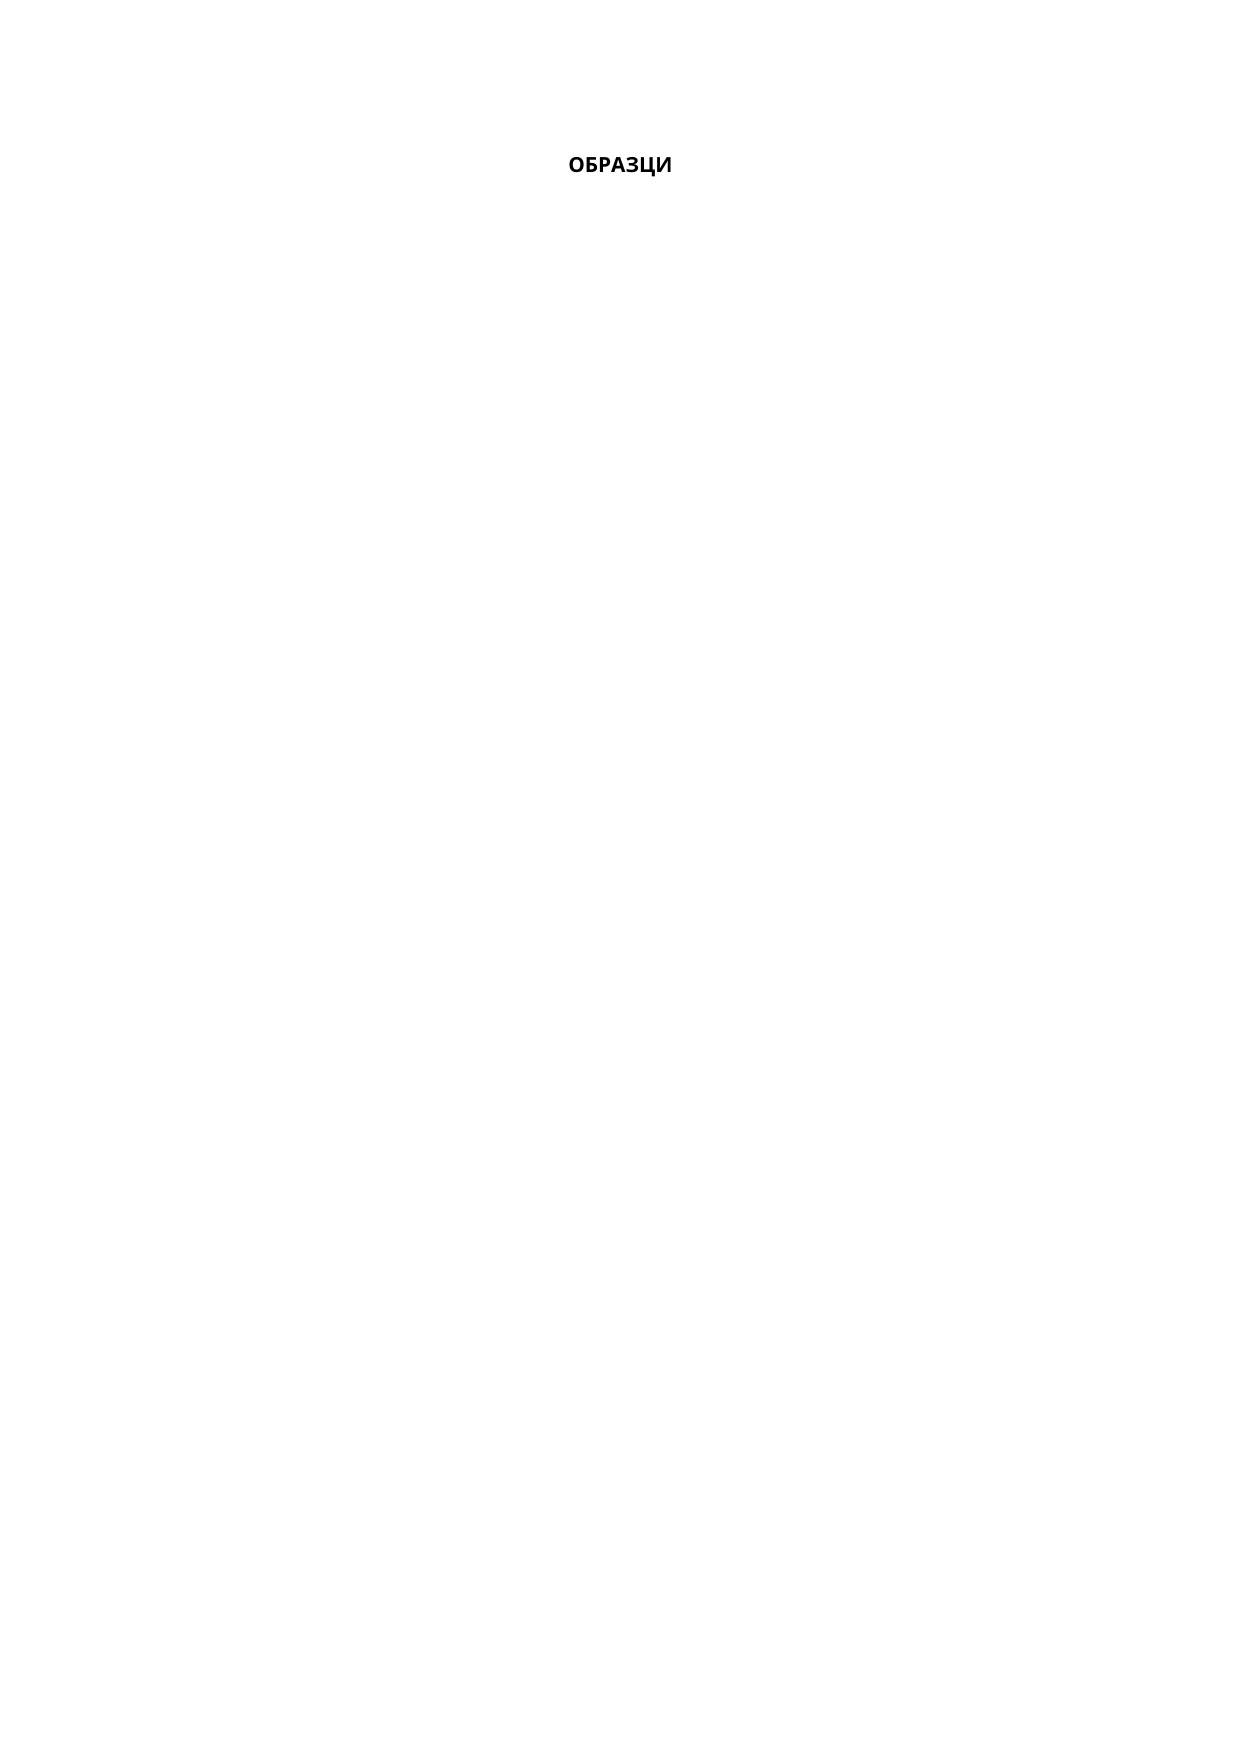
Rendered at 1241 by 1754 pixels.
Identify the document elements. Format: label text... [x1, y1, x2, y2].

text ОБРАЗЦИ [150, 150, 1090, 178]
